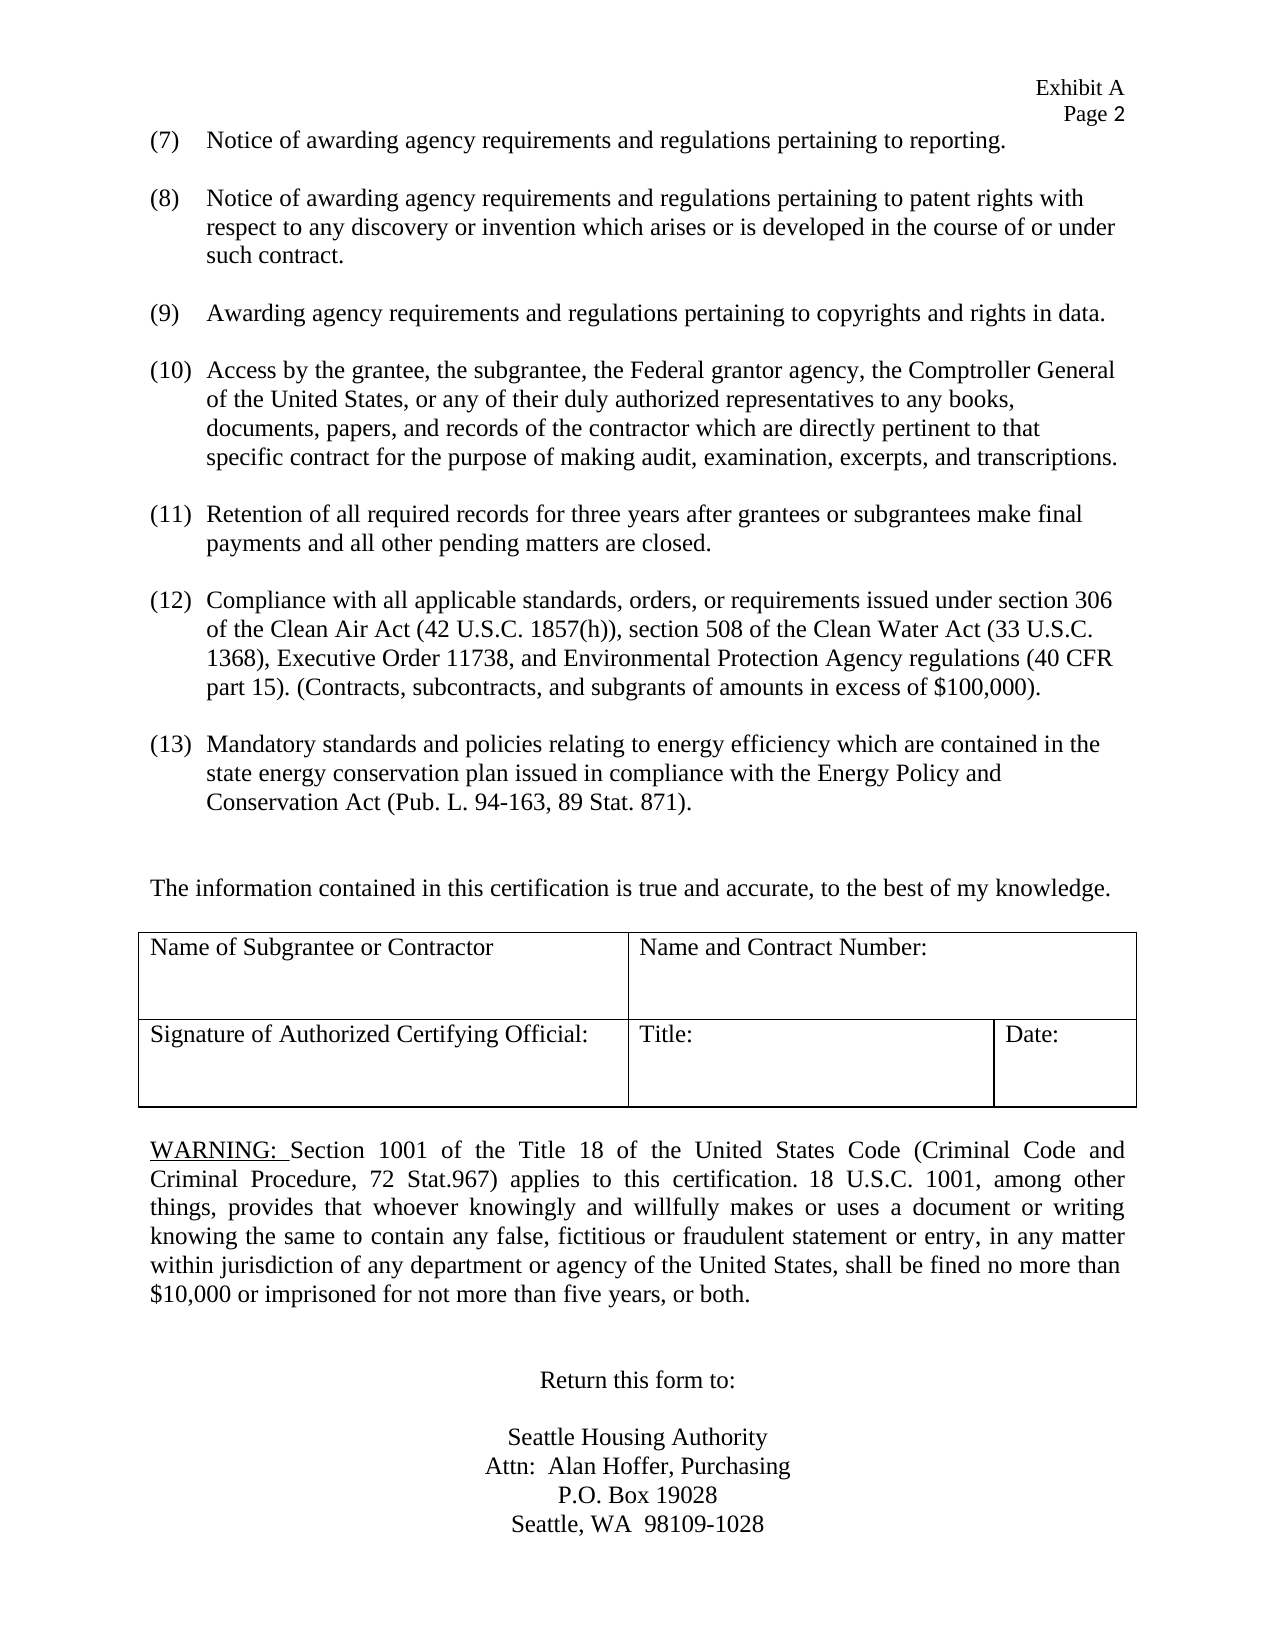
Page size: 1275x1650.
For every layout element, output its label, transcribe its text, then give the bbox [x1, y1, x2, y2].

list Compliance with all applicable standards, orders, or requirements issued under section 306 of the Clean Air Act (42 U.S.C. 1857(h)), section 508 of the Clean Water Act (33 U.S.C. 1368), Executive Order 11738, and Environmental Protection Agency regulations (40 CFR part 15). (Contracts, subcontracts, and subgrants of amounts in excess of $100,000). [150, 586, 1117, 701]
list Access by the grantee, the subgrantee, the Federal grantor agency, the Comptroller General of the United States, or any of their duly authorized representatives to any books, documents, papers, and records of the contractor which are directly pertinent to that specific contract for the purpose of making audit, examination, excerpts, and transcriptions. [150, 355, 1122, 470]
text $10,000 or imprisoned for not more than five years, or both. [150, 1279, 1148, 1307]
text Seattle, WA 98109-1028 [127, 1509, 1148, 1537]
table_header Name and Contract Number: [629, 933, 994, 1019]
table_header [994, 933, 1136, 1019]
text WARNING: Section 1001 of the Title 18 of the United States Code (Criminal Code and Criminal Procedure, 72 Stat.967) applies to this certification. 18 U.S.C. 1001, among other things, provides that whoever knowingly and willfully makes or uses a document or writing knowing the same to contain any false, fictitious or fraudulent statement or entry, in any matter within jurisdiction of any department or agency of the United States, shall be fined no more than [150, 1135, 1125, 1279]
list Awarding agency requirements and regulations pertaining to copyrights and rights in data. [150, 298, 1148, 327]
list Mandatory standards and policies relating to energy efficiency which are contained in the state energy conservation plan issued in compliance with the Energy Policy and Conservation Act (Pub. L. 94-163, 89 Stat. 871). [150, 729, 1102, 816]
text Return this form to: [127, 1365, 1148, 1394]
text Seattle Housing Authority [127, 1422, 1148, 1451]
table_header Name of Subgrantee or Contractor [139, 933, 628, 1019]
table_cell Signature of Authorized Certifying Official: [139, 1020, 628, 1106]
list Retention of all required records for three years after grantees or subgrantees make final payments and all other pending matters are closed. [150, 499, 1087, 557]
list Notice of awarding agency requirements and regulations pertaining to reporting. [150, 125, 1148, 154]
list Notice of awarding agency requirements and regulations pertaining to patent rights with respect to any discovery or invention which arises or is developed in the course of or under such contract. [150, 183, 1117, 269]
table_cell Title: [629, 1020, 993, 1106]
text Attn: Alan Hoffer, Purchasing [127, 1451, 1148, 1480]
text The information contained in this certification is true and accurate, to the best of my knowledge. [150, 873, 1148, 902]
text P.O. Box 19028 [127, 1480, 1148, 1509]
table_cell Date: [995, 1020, 1136, 1106]
